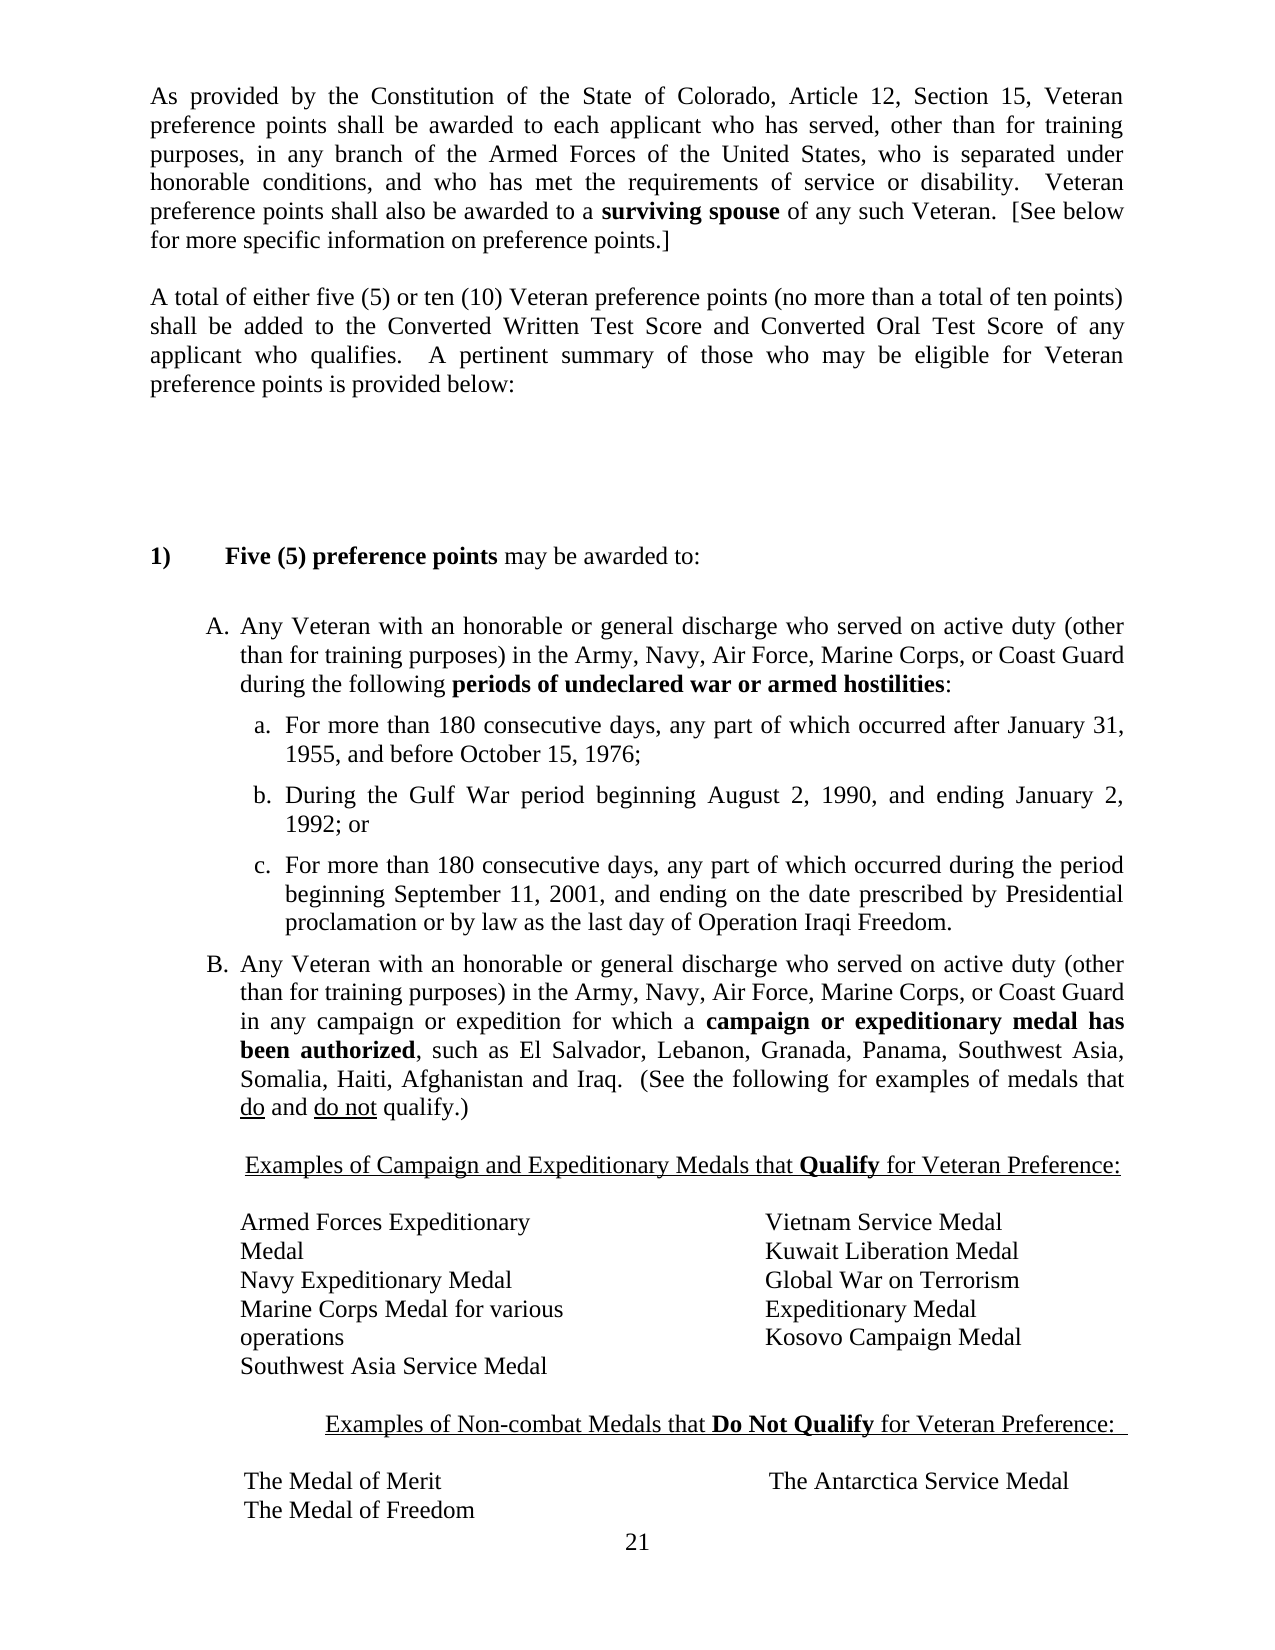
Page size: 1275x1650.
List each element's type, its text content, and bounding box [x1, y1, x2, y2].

list Any Veteran with an honorable or general discharge who served on active duty (other than for training purposes) in the Army, Navy, Air Force, Marine Corps, or Coast Guard in any campaign or expedition for which a campaign or expeditionary medal has been authorized, such as El Salvador, Lebanon, Granada, Panama, Southwest Asia, Somalia, Haiti, Afghanistan and Iraq. (See the following for examples of medals that do and do not qualify.) [217, 949, 1125, 1121]
text The Antarctica Service Medal [769, 1466, 1125, 1495]
text Marine Corps Medal for various operations [240, 1294, 600, 1351]
list For more than 180 consecutive days, any part of which occurred after January 31, 1955, and before October 15, 1976; [262, 710, 1125, 767]
text Vietnam Service Medal [765, 1207, 1125, 1236]
text The Medal of Freedom [244, 1495, 600, 1524]
text As provided by the Constitution of the State of Colorado, Article 12, Section 15, Veteran preference points shall be awarded to each applicant who has served, other than for training purposes, in any branch of the Armed Forces of the United States, who is separated under honorable conditions, and who has met the requirements of service or disability. Veteran preference points shall also be awarded to a surviving spouse of any such Veteran. [See below for more specific information on preference points.] [150, 81, 1125, 254]
text Navy Expeditionary Medal [240, 1265, 600, 1294]
text Kosovo Campaign Medal [765, 1322, 1125, 1351]
text The Medal of Merit [244, 1466, 600, 1495]
text A total of either five (5) or ten (10) Veteran preference points (no more than a total of ten points) shall be added to the Converted Written Test Score and Converted Oral Test Score of any applicant who qualifies. A pertinent summary of those who may be eligible for Veteran preference points is provided below: [150, 282, 1125, 397]
text 1) Five (5) preference points may be awarded to: [150, 541, 1125, 570]
list For more than 180 consecutive days, any part of which occurred during the period beginning September 11, 2001, and ending on the date prescribed by Presidential proclamation or by law as the last day of Operation Iraqi Freedom. [262, 850, 1125, 936]
text Armed Forces Expeditionary Medal [240, 1207, 600, 1265]
text Southwest Asia Service Medal [240, 1351, 600, 1380]
text Examples of Campaign and Expeditionary Medals that Qualify for Veteran Preference: [240, 1150, 1125, 1179]
list During the Gulf War period beginning August 2, 1990, and ending January 2, 1992; or [262, 780, 1125, 837]
list Any Veteran with an honorable or general discharge who served on active duty (other than for training purposes) in the Army, Navy, Air Force, Marine Corps, or Coast Guard during the following periods of undeclared war or armed hostilities: [217, 611, 1125, 697]
text Global War on Terrorism Expeditionary Medal [765, 1265, 1125, 1322]
text Kuwait Liberation Medal [765, 1236, 1125, 1265]
text Examples of Non-combat Medals that Do Not Qualify for Veteran Preference: [315, 1409, 1125, 1437]
